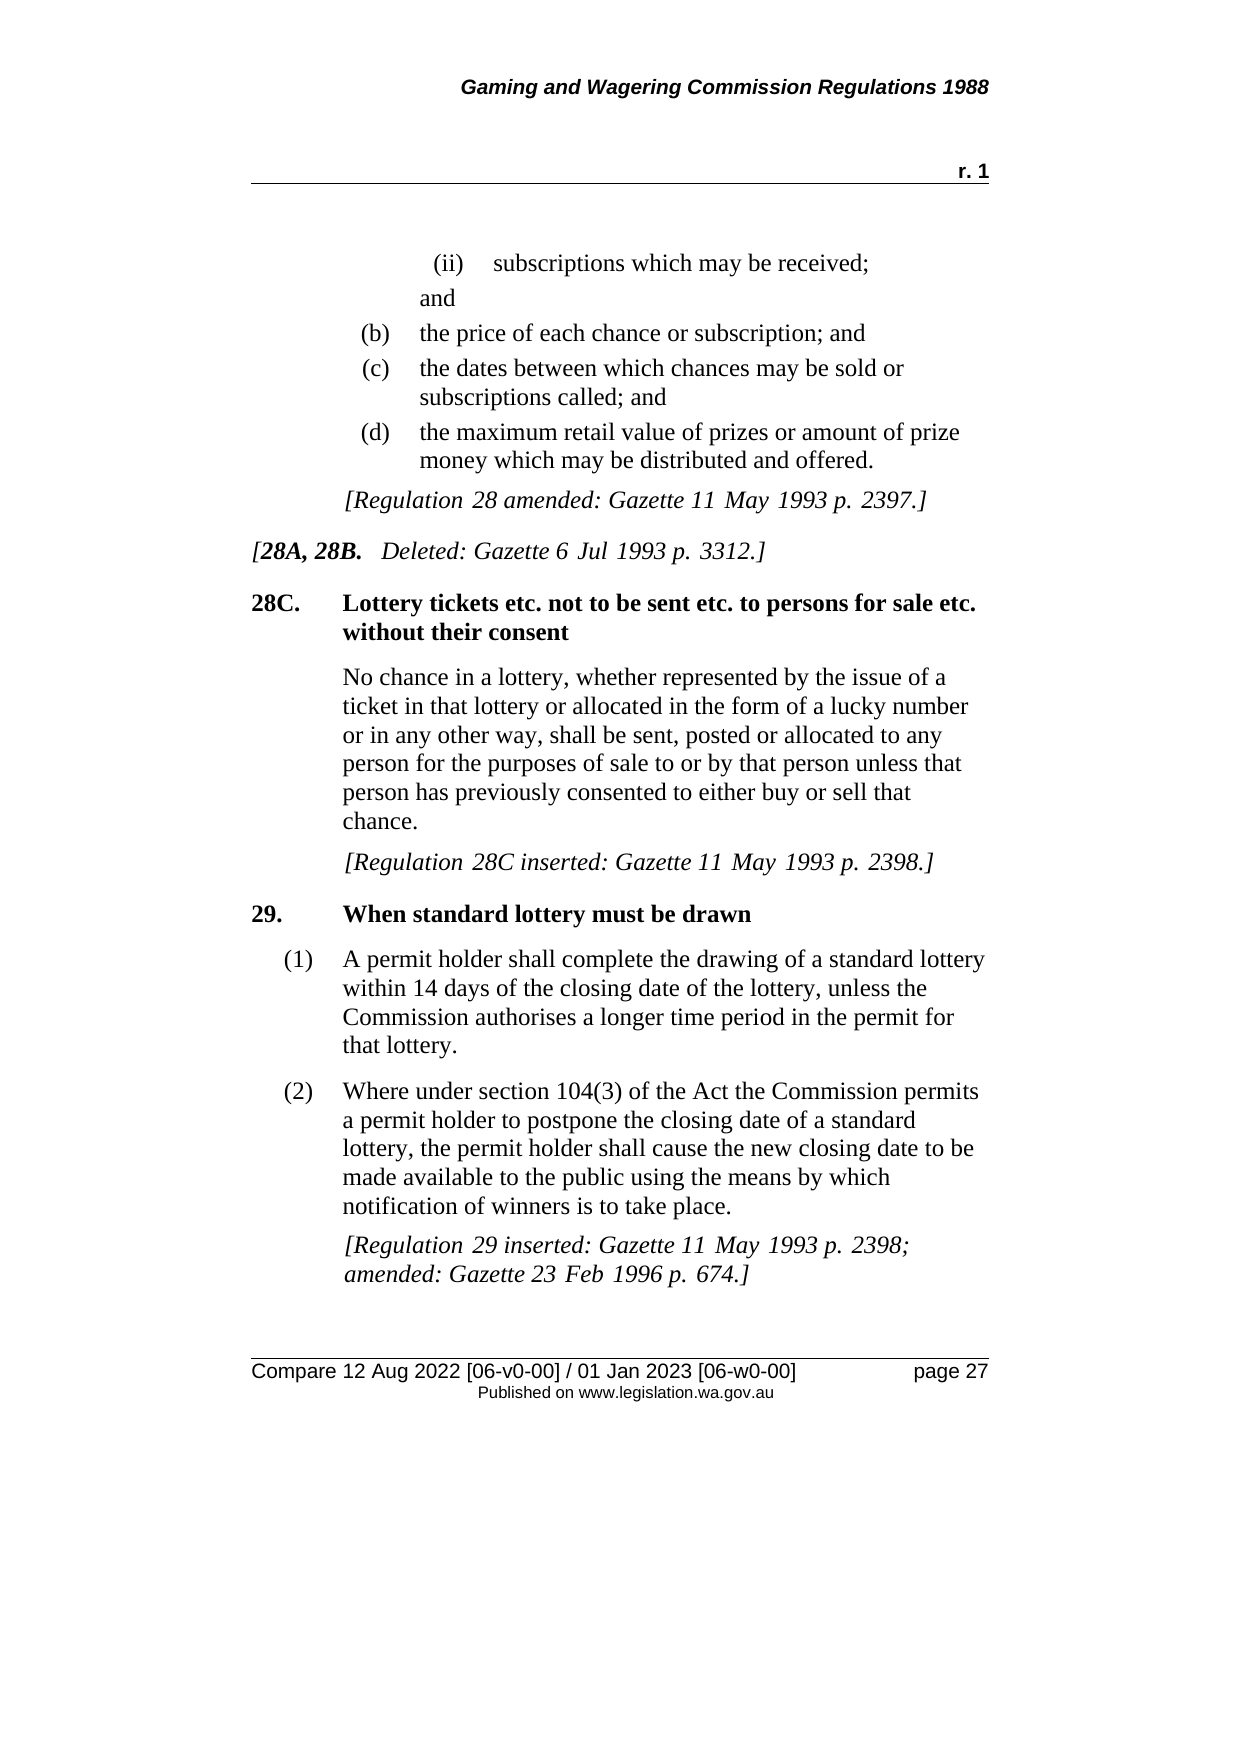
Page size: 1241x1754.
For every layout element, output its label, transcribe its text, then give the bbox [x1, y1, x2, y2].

text (1) A permit holder shall complete the drawing of a standard lottery within 14 days of the closing date of the lottery, unless the Commission authorises a longer time period in the permit for that lottery. [251, 944, 989, 1059]
text (ii) subscriptions which may be received; [251, 248, 989, 277]
text [Regulation 29 inserted: Gazette 11 May 1993 p. 2398; amended: Gazette 23 Feb 1996 p. 674.] [251, 1230, 989, 1288]
text and [251, 283, 989, 312]
text (d) the maximum retail value of prizes or amount of prize money which may be distributed and offered. [251, 417, 989, 474]
subtitle 28C. Lottery tickets etc. not to be sent etc. to persons for sale etc. without their consent [251, 588, 989, 646]
text (b) the price of each chance or subscription; and [251, 318, 989, 347]
text (c) the dates between which chances may be sold or subscriptions called; and [251, 353, 989, 411]
text No chance in a lottery, whether represented by the issue of a ticket in that lottery or allocated in the form of a lucky number or in any other way, shall be sent, posted or allocated to any person for the purposes of sale to or by that person unless that person has previously consented to either buy or sell that chance. [251, 662, 989, 835]
text [Regulation 28 amended: Gazette 11 May 1993 p. 2397.] [251, 485, 989, 513]
text [Regulation 28C inserted: Gazette 11 May 1993 p. 2398.] [251, 847, 989, 876]
text (2) Where under section 104(3) of the Act the Commission permits a permit holder to postpone the closing date of a standard lottery, the permit holder shall cause the new closing date to be made available to the public using the means by which notification of winners is to take place. [251, 1076, 989, 1220]
text [28A, 28B. Deleted: Gazette 6 Jul 1993 p. 3312.] [251, 536, 989, 565]
subtitle 29. When standard lottery must be drawn [251, 899, 989, 928]
